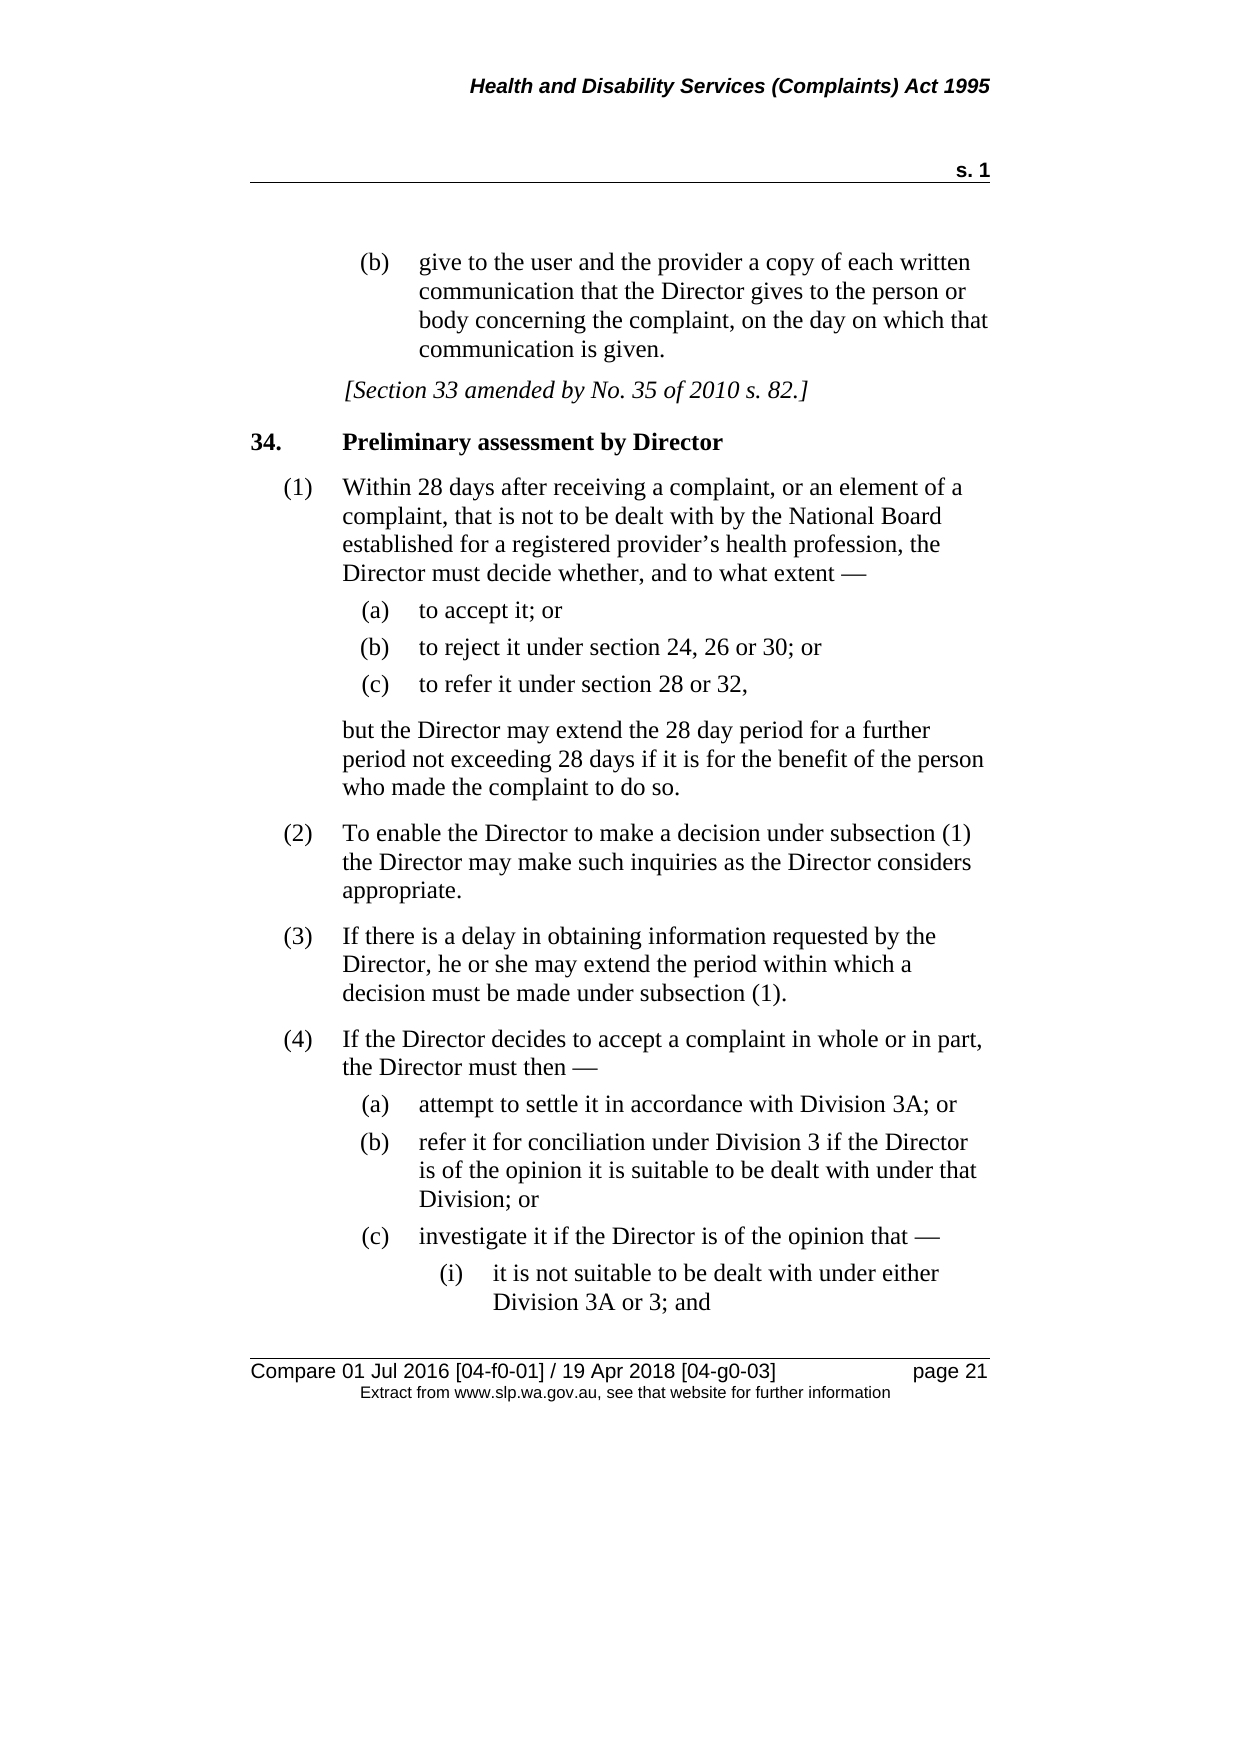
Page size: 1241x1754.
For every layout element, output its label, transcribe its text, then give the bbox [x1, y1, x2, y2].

text (b) refer it for conciliation under Division 3 if the Director is of the opinion it is suitable to be dealt with under that Division; or [250, 1127, 990, 1213]
text (c) investigate it if the Director is of the opinion that — [250, 1221, 990, 1250]
subtitle 34. Preliminary assessment by Director [250, 427, 990, 455]
text [Section 33 amended by No. 35 of 2010 s. 82.] [250, 375, 990, 404]
text (b) give to the user and the provider a copy of each written communication that the Director gives to the person or body concerning the complaint, on the day on which that communication is given. [250, 247, 990, 362]
text (1) Within 28 days after receiving a complaint, or an element of a complaint, that is not to be dealt with by the National Board established for a registered provider’s health profession, the Director must decide whether, and to what extent — [250, 472, 990, 587]
text (3) If there is a delay in obtaining information requested by the Director, he or she may extend the period within which a decision must be made under subsection (1). [250, 921, 990, 1007]
text (a) attempt to settle it in accordance with Division 3A; or [250, 1089, 990, 1118]
text (2) To enable the Director to make a decision under subsection (1) the Director may make such inquiries as the Director considers appropriate. [250, 818, 990, 904]
text (b) to reject it under section 24, 26 or 30; or [250, 632, 990, 661]
text (a) to accept it; or [250, 595, 990, 624]
text (i) it is not suitable to be dealt with under either Division 3A or 3; and [250, 1258, 990, 1316]
text (4) If the Director decides to accept a complaint in whole or in part, the Director must then — [250, 1024, 990, 1081]
text (c) to refer it under section 28 or 32, [250, 669, 990, 698]
text but the Director may extend the 28 day period for a further period not exceeding 28 days if it is for the benefit of the person who made the complaint to do so. [250, 715, 990, 801]
